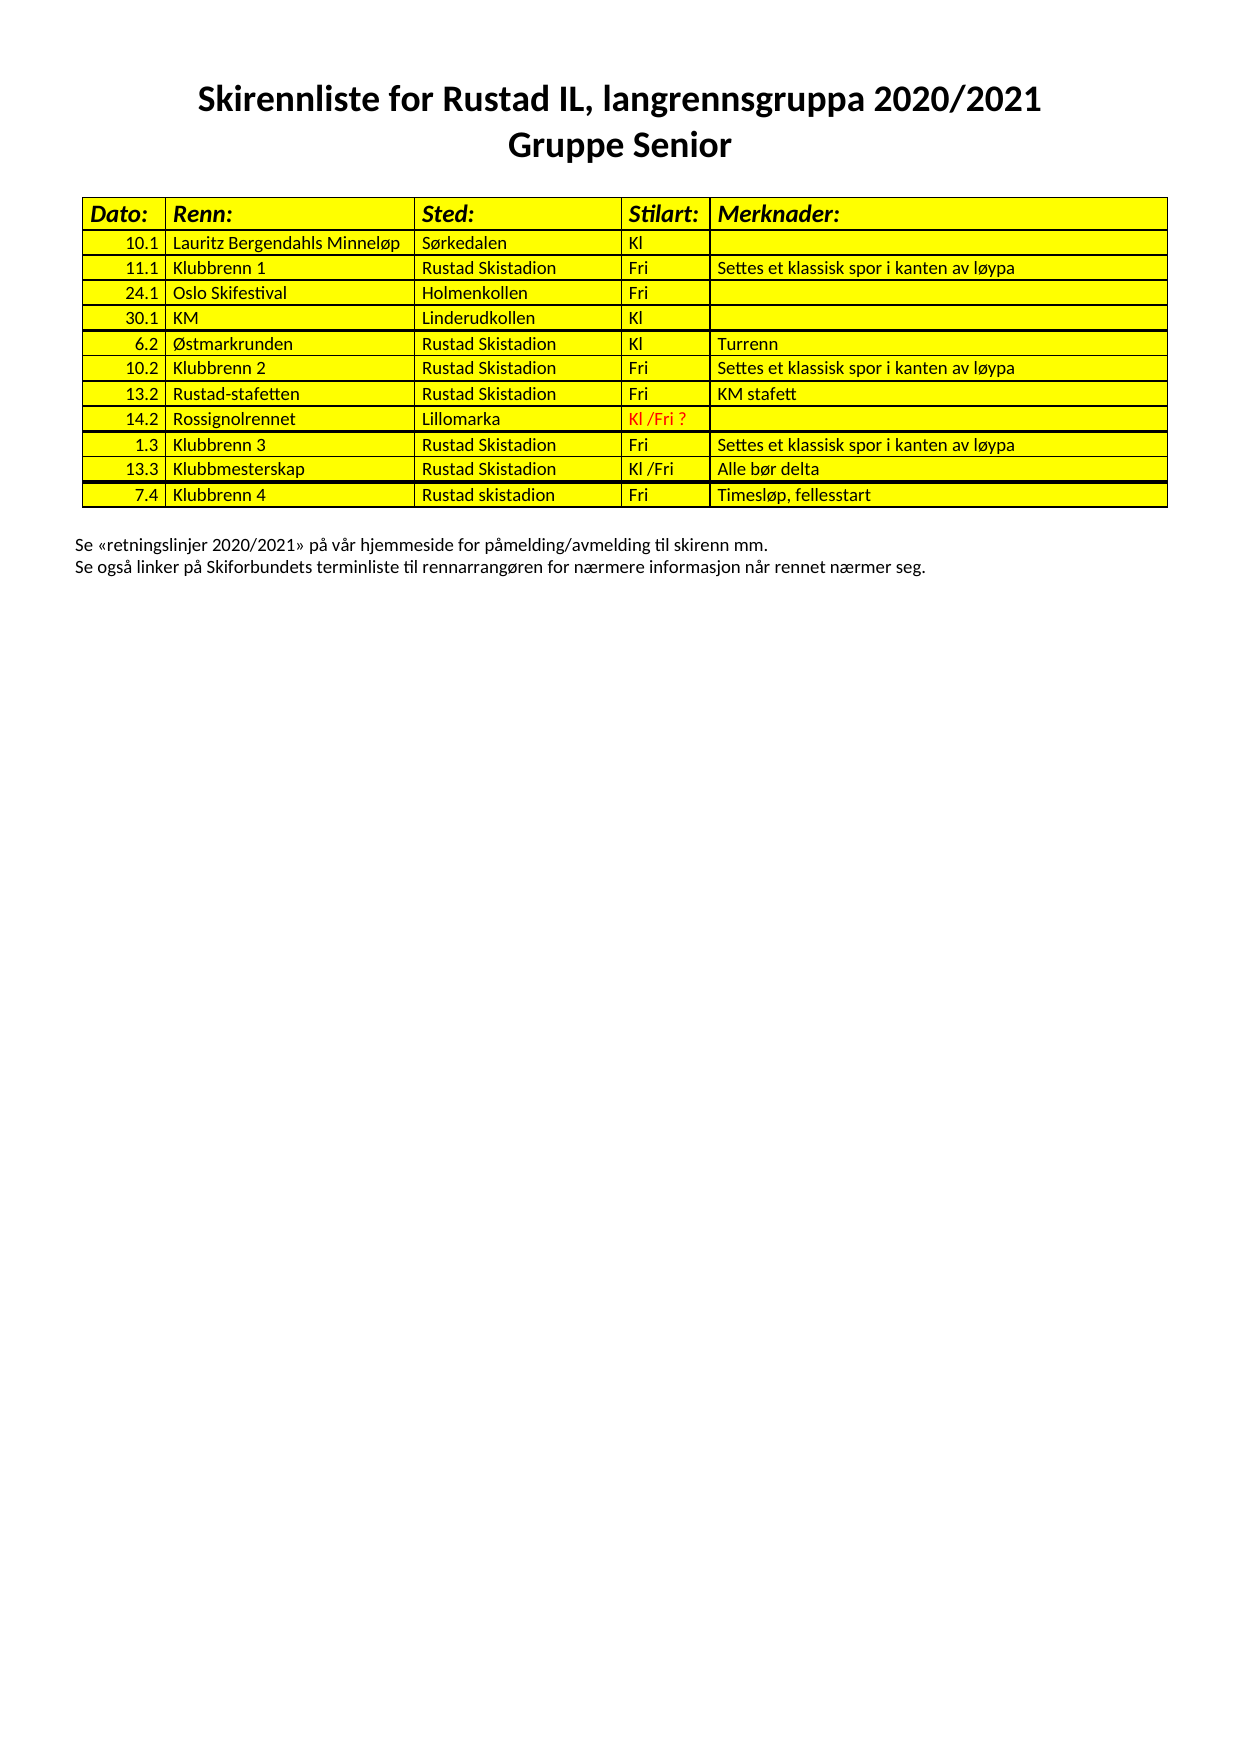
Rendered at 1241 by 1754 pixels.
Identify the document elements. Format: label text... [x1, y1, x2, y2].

table_cell KM stafett [711, 382, 1167, 405]
table_cell [711, 306, 1167, 329]
table_cell Timesløp, fellesstart [711, 484, 1167, 506]
table_cell Rossignolrennet [166, 407, 414, 430]
table_cell Fri [622, 433, 709, 456]
table_cell Kl /Fri [622, 457, 709, 480]
table_cell Rustad Skistadion [415, 332, 621, 355]
table_cell Oslo Skifestival [166, 281, 414, 304]
table_cell Alle bør delta [711, 457, 1167, 480]
table_cell Rustad Skistadion [415, 356, 621, 380]
table_cell [711, 407, 1167, 430]
table_cell 11.1 [83, 256, 165, 279]
table_header Merknader: [711, 198, 1167, 229]
table_cell Rustad Skistadion [415, 256, 621, 279]
table_cell Kl [622, 306, 709, 329]
table_cell 24.1 [83, 281, 165, 304]
table_cell Klubbrenn 2 [166, 356, 414, 380]
table_cell Kl /Fri ? [622, 407, 709, 430]
table_cell Rustad-stafetten [166, 382, 414, 405]
table_cell Rustad Skistadion [415, 433, 621, 456]
table_header Dato: [83, 198, 165, 229]
text Se også linker på Skiforbundets terminliste til rennarrangøren for nærmere informasjon når rennet nærmer seg. [75, 556, 1165, 579]
table_header Sted: [415, 198, 621, 229]
table_cell 1.3 [83, 433, 165, 456]
table_cell 10.1 [83, 231, 165, 254]
table_cell [711, 231, 1167, 254]
table_cell Turrenn [711, 332, 1167, 355]
table_cell Klubbmesterskap [166, 457, 414, 480]
table_header Renn: [166, 198, 414, 229]
table_cell Kl [622, 332, 709, 355]
table_cell 10.2 [83, 356, 165, 380]
table_header Stilart: [622, 198, 709, 229]
table_cell Linderudkollen [415, 306, 621, 329]
table_cell Rustad skistadion [415, 484, 621, 506]
text Se «retningslinjer 2020/2021» på vår hjemmeside for påmelding/avmelding til skirenn mm. [75, 533, 1165, 556]
table_cell Fri [622, 256, 709, 279]
table_cell [711, 281, 1167, 304]
table_cell 6.2 [83, 332, 165, 355]
table_cell Kl [622, 231, 709, 254]
table_cell Rustad Skistadion [415, 382, 621, 405]
table_cell Rustad Skistadion [415, 457, 621, 480]
table_cell Fri [622, 281, 709, 304]
table_cell Østmarkrunden [166, 332, 414, 355]
table_cell Klubbrenn 4 [166, 484, 414, 506]
table_cell Settes et klassisk spor i kanten av løypa [711, 256, 1167, 279]
table_cell KM [166, 306, 414, 329]
table_cell Lillomarka [415, 407, 621, 430]
table_cell Lauritz Bergendahls Minneløp [166, 231, 414, 254]
table_cell 14.2 [83, 407, 165, 430]
table_cell Fri [622, 382, 709, 405]
table_cell Fri [622, 484, 709, 506]
table_cell 13.2 [83, 382, 165, 405]
table_cell Settes et klassisk spor i kanten av løypa [711, 433, 1167, 456]
table_cell 30.1 [83, 306, 165, 329]
table_cell 7.4 [83, 484, 165, 506]
table_cell Holmenkollen [415, 281, 621, 304]
table_cell Klubbrenn 1 [166, 256, 414, 279]
text Skirennliste for Rustad IL, langrennsgruppa 2020/2021 Gruppe Senior [75, 75, 1165, 167]
table_cell 13.3 [83, 457, 165, 480]
table_cell Klubbrenn 3 [166, 433, 414, 456]
table_cell Sørkedalen [415, 231, 621, 254]
table_cell Fri [622, 356, 709, 380]
table_cell Settes et klassisk spor i kanten av løypa [711, 356, 1167, 380]
